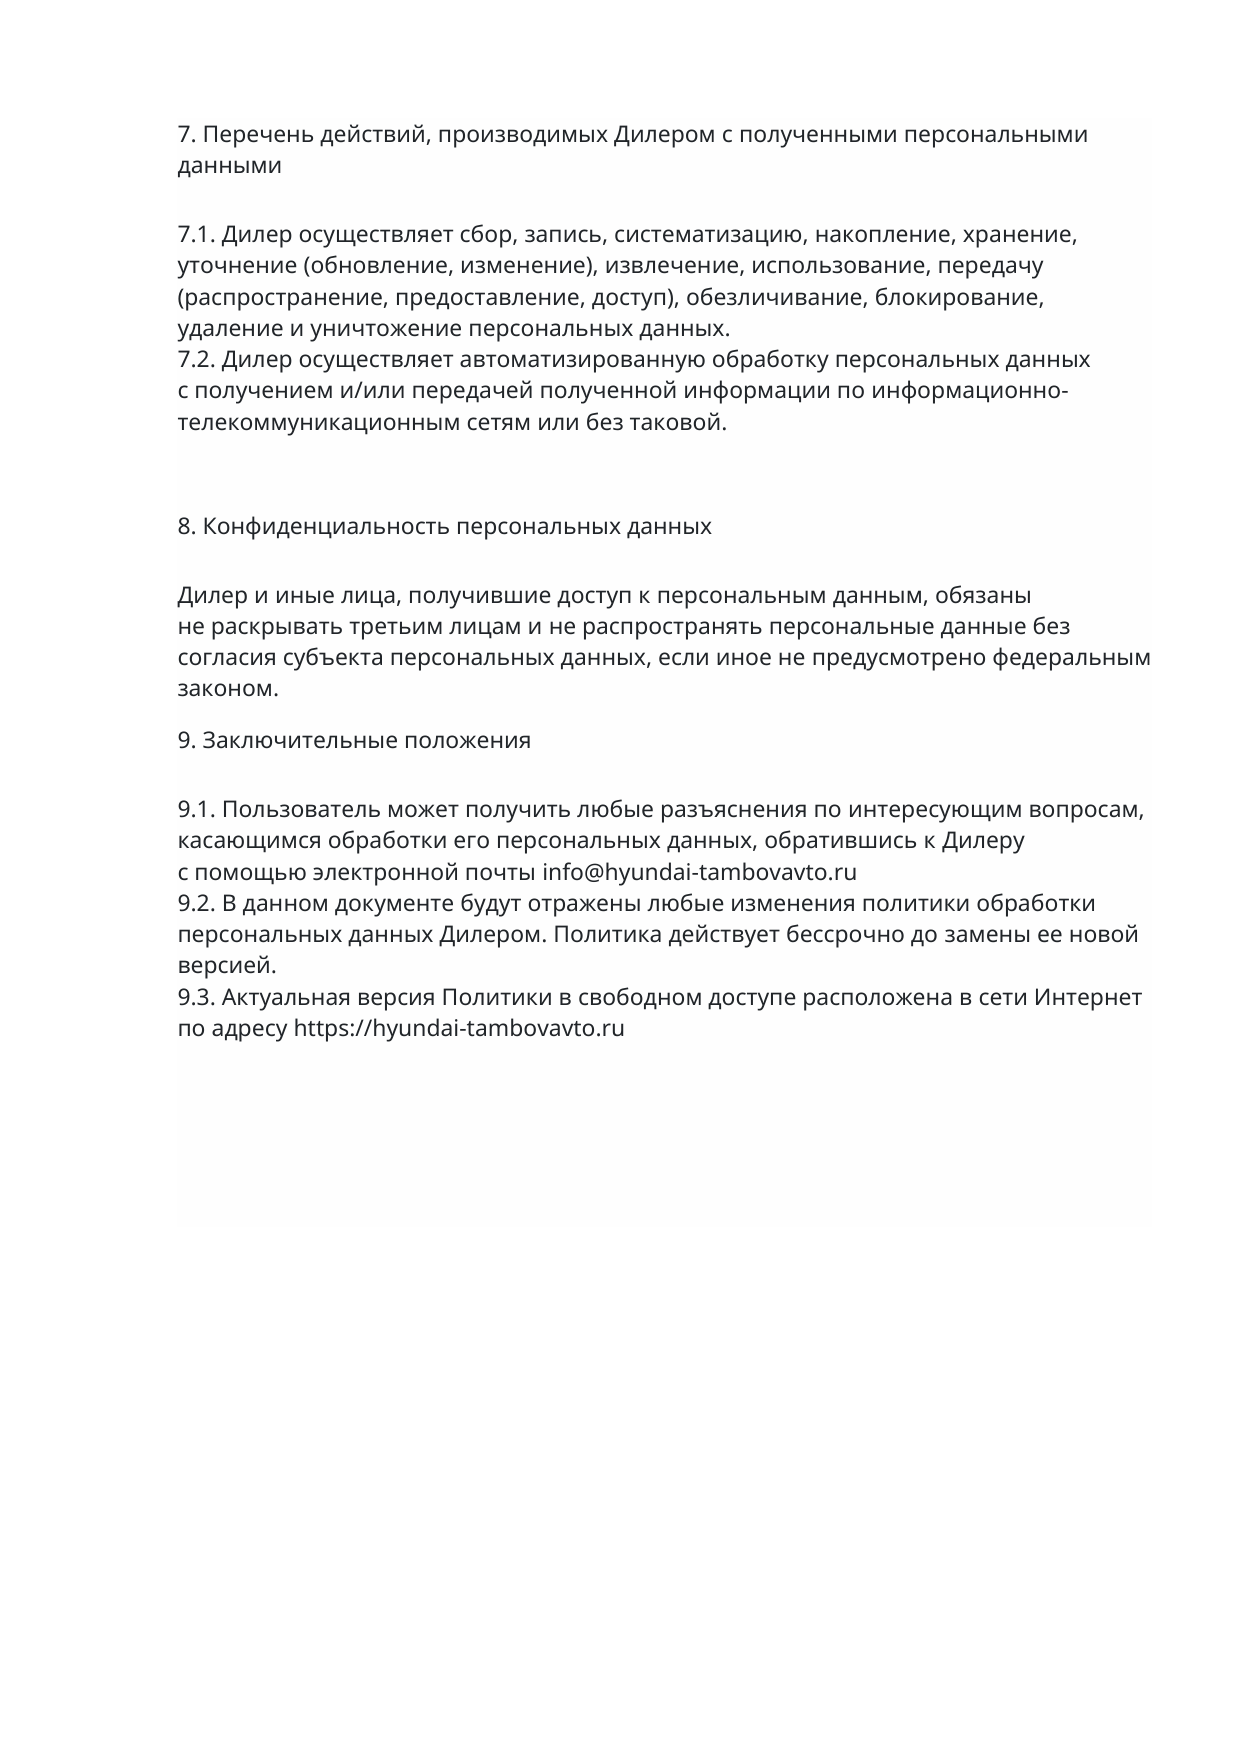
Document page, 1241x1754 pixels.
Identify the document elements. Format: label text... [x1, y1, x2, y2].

text 9.2. В данном документе будут отражены любые изменения политики обработки персональных данных Дилером. Политика действует бессрочно до замены ее новой версией. [177, 887, 1152, 981]
text 9.1. Пользователь может получить любые разъяснения по интересующим вопросам, касающимся обработки его персональных данных, обратившись к Дилеру с помощью электронной почты info@hyundai-tambovavto.ru [177, 793, 1152, 887]
text 8. Конфиденциальность персональных данных [177, 510, 1152, 541]
text 9. Заключительные положения [177, 724, 1152, 756]
text 7. Перечень действий, производимых Дилером с полученными персональными данными [177, 118, 1152, 181]
text 7.1. Дилер осуществляет сбор, запись, систематизацию, накопление, хранение, уточнение (обновление, изменение), извлечение, использование, передачу (распространение, предоставление, доступ), обезличивание, блокирование, удаление и уничтожение персональных данных. [177, 218, 1152, 343]
text Дилер и иные лица, получившие доступ к персональным данным, обязаны не раскрывать третьим лицам и не распространять персональные данные без согласия субъекта персональных данных, если иное не предусмотрено федеральным законом. [177, 578, 1152, 703]
text 7.2. Дилер осуществляет автоматизированную обработку персональных данных с получением и/или передачей полученной информации по информационно-телекоммуникационным сетям или без таковой. [177, 343, 1152, 437]
text 9.3. Актуальная версия Политики в свободном доступе расположена в сети Интернет по адресу https://hyundai-tambovavto.ru [177, 981, 1152, 1043]
